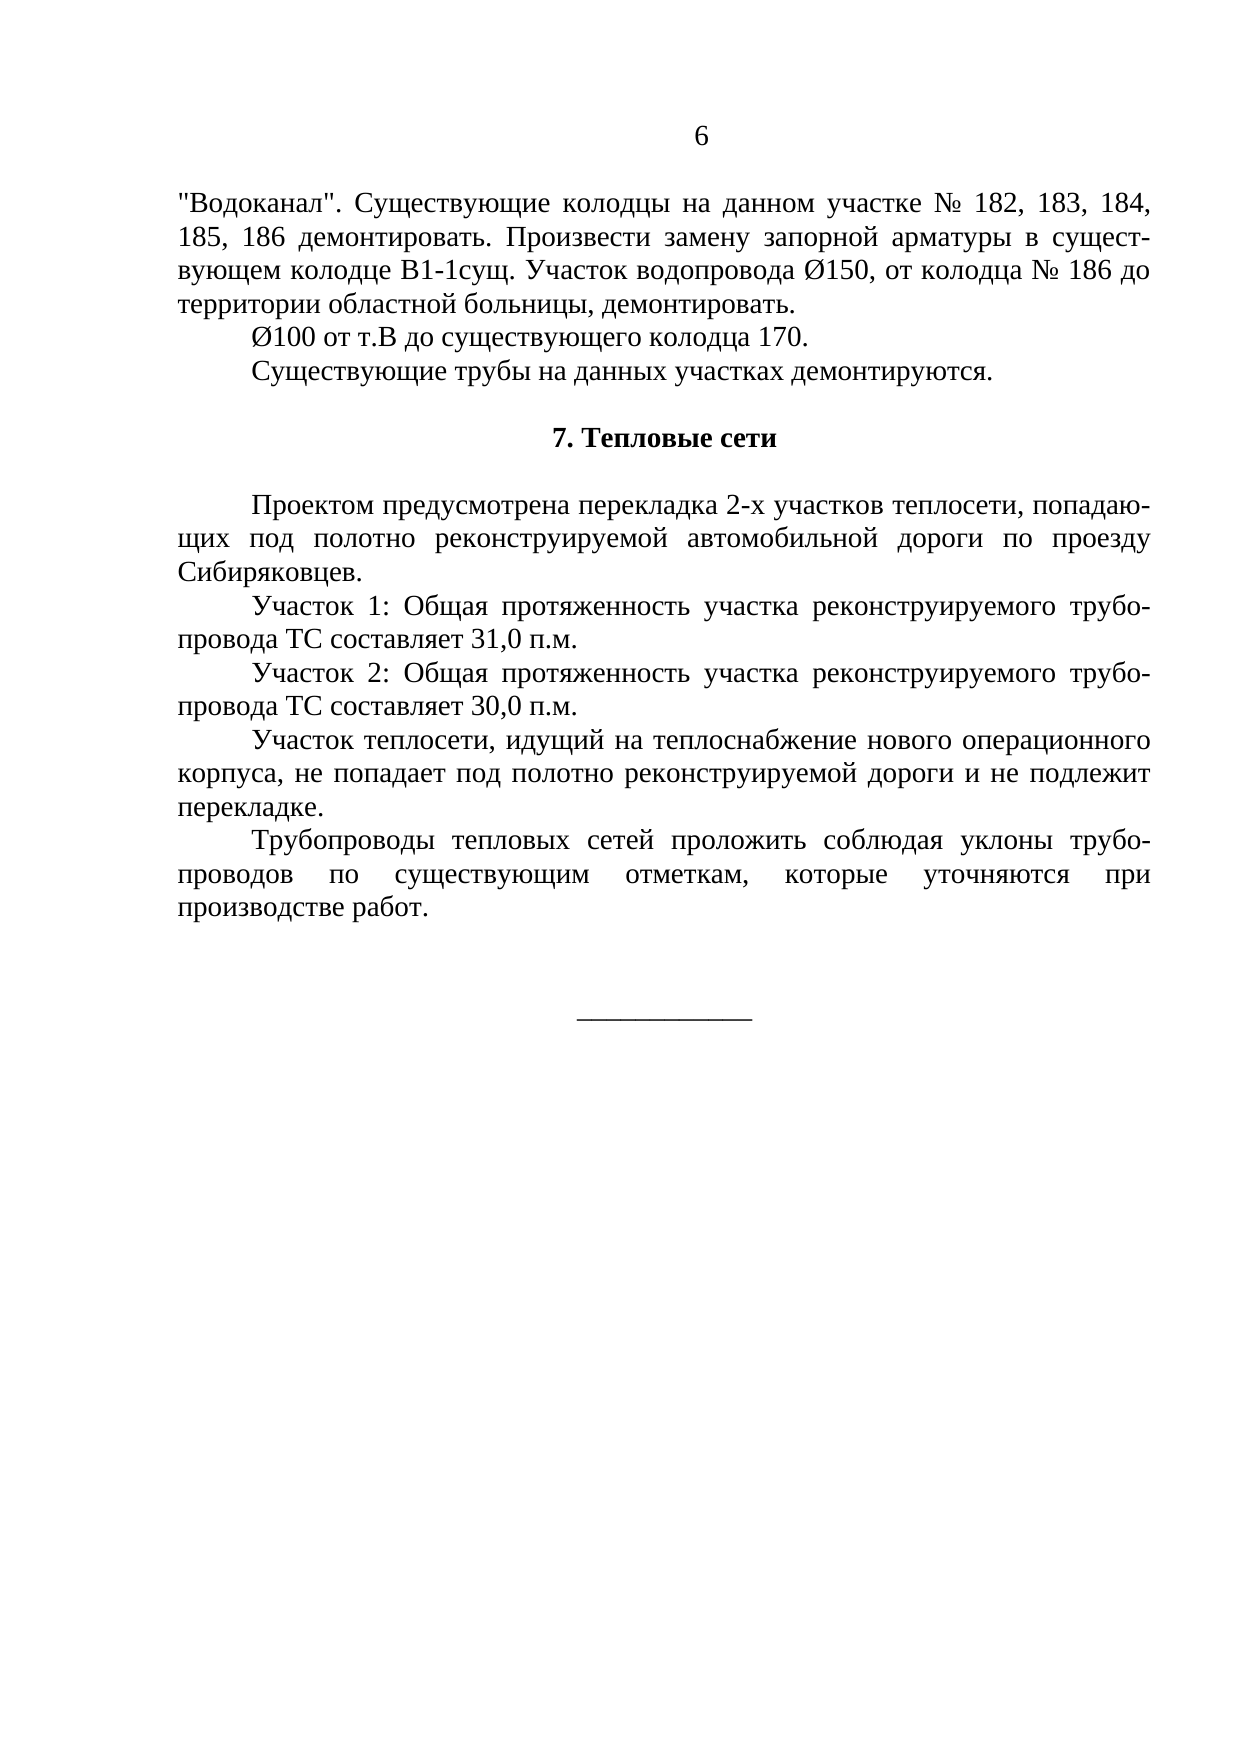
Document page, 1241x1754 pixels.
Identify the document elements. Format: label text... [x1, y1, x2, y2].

text Трубопроводы тепловых сетей проложить соблюдая уклоны трубо-проводов по существующим отметкам, которые уточняются при производстве работ. [177, 822, 1152, 923]
text Ø100 от т.В до существующего колодца 170. [177, 319, 1152, 353]
text Существующие трубы на данных участках демонтируются. [177, 353, 1152, 386]
text "Водоканал". Существующие колодцы на данном участке № 182, 183, 184, 185, 186 демонтировать. Произвести замену запорной арматуры в сущест- вующем колодце В1-1сущ. Участок водопровода Ø150, от колодца № 186 до территории областной больницы, демонтировать. [177, 185, 1152, 319]
text Участок 2: Общая протяженность участка реконструируемого трубо-провода ТС составляет 30,0 п.м. [177, 655, 1152, 722]
text Участок 1: Общая протяженность участка реконструируемого трубо-провода ТС составляет 31,0 п.м. [177, 588, 1152, 655]
text ____________ [177, 990, 1152, 1024]
text 6 [177, 118, 1152, 152]
text Проектом предусмотрена перекладка 2-х участков теплосети, попадаю-щих под полотно реконструируемой автомобильной дороги по проезду Сибиряковцев. [177, 487, 1152, 588]
text Участок теплосети, идущий на теплоснабжение нового операционного корпуса, не попадает под полотно реконструируемой дороги и не подлежит перекладке. [177, 722, 1152, 822]
text 7. Тепловые сети [177, 420, 1152, 453]
